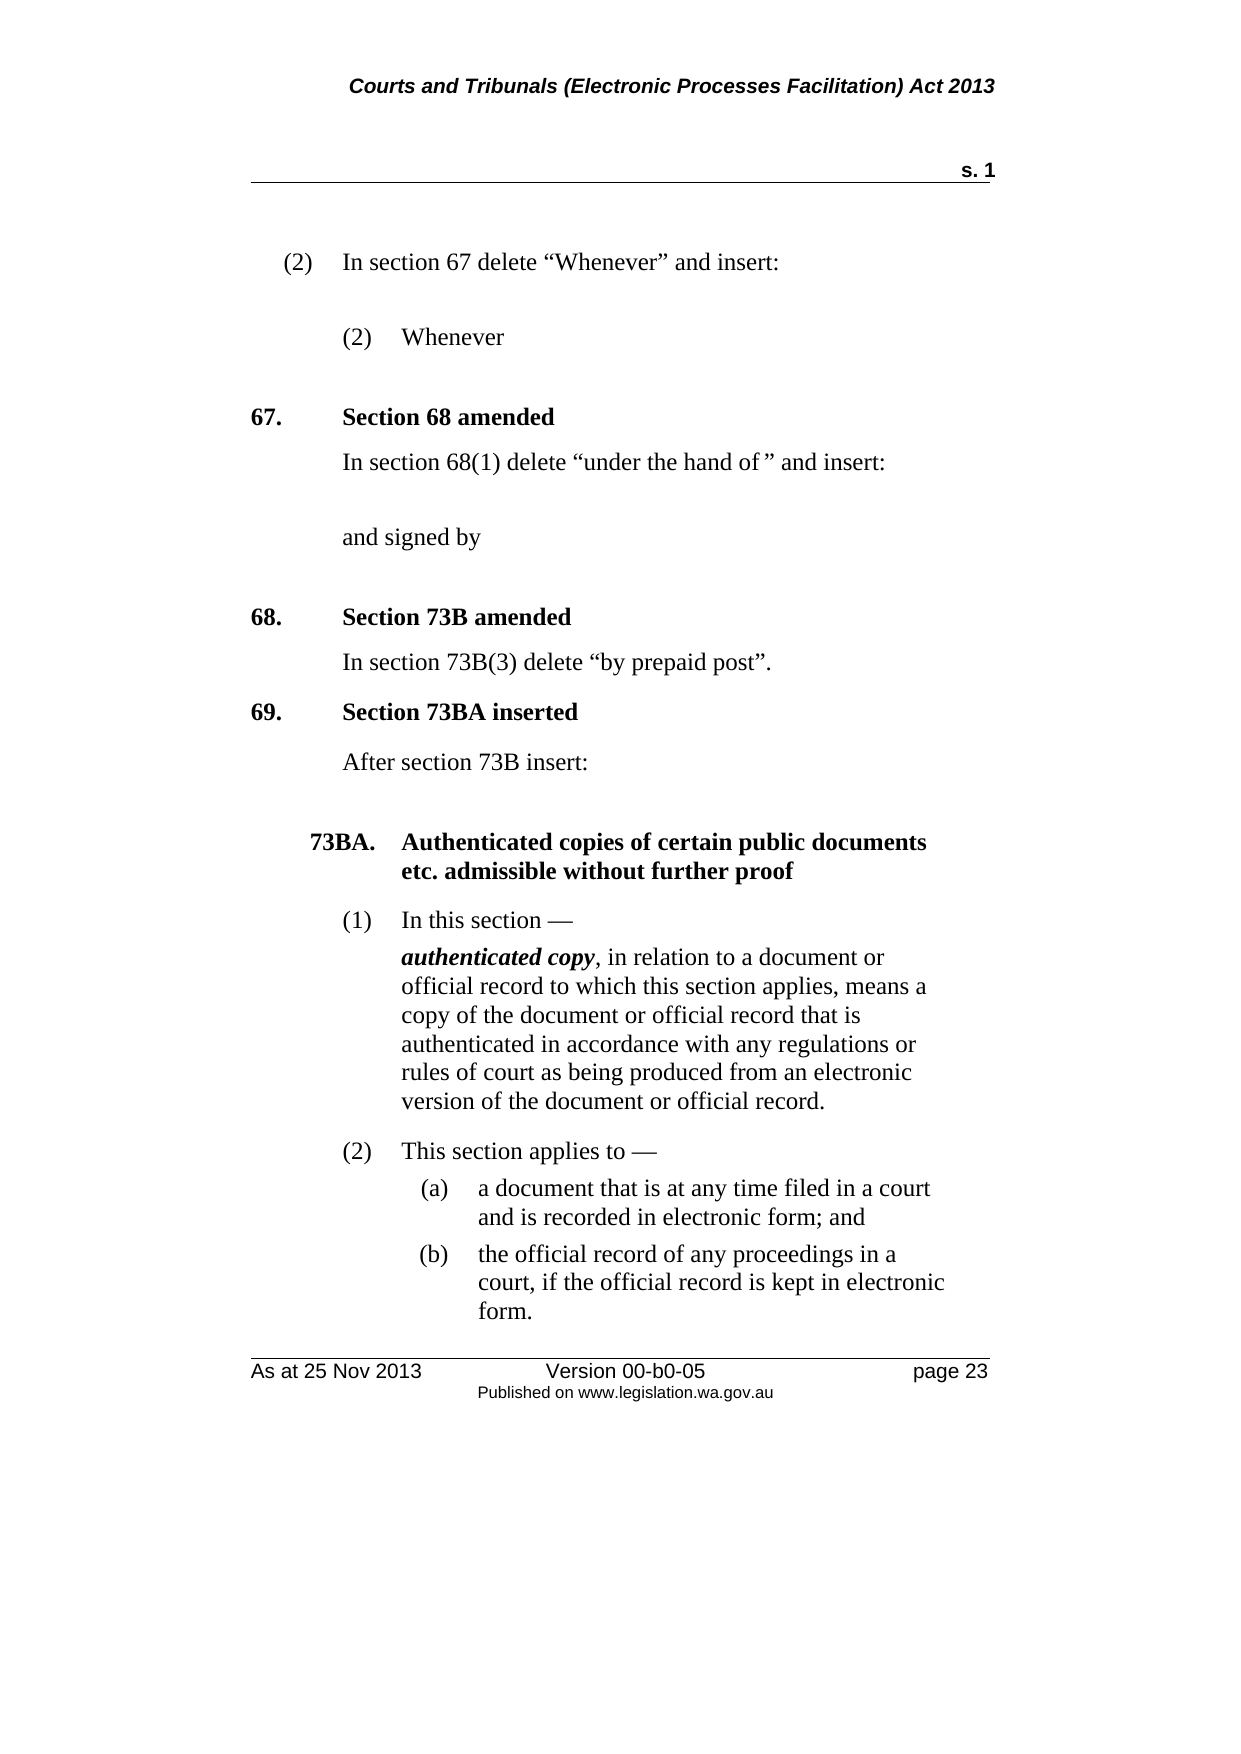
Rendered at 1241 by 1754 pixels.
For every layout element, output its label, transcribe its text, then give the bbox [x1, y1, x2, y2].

text In section 73B(3) delete “by prepaid post”. [251, 647, 990, 676]
text authenticated copy, in relation to a document or official record to which this section applies, means a copy of the document or official record that is authenticated in accordance with any regulations or rules of court as being produced from an electronic version of the document or official record. [309, 942, 960, 1115]
text (2) This section applies to — [312, 1136, 960, 1164]
text After section 73B insert: [251, 747, 990, 775]
text (2) In section 67 delete “Whenever” and insert: [251, 247, 990, 276]
text (1) In this section — [312, 905, 960, 934]
text and signed by [251, 522, 990, 550]
text In section 68(1) delete “under the hand of” and insert: [251, 447, 990, 476]
text (b) the official record of any proceedings in a court, if the official record is kept in electronic form. [389, 1239, 960, 1325]
subtitle 68. Section 73B amended [251, 602, 990, 631]
subtitle 69. Section 73BA inserted [251, 697, 990, 726]
subtitle 67. Section 68 amended [251, 402, 990, 431]
text (2) Whenever [312, 322, 960, 350]
text (a) a document that is at any time filed in a court and is recorded in electronic form; and [389, 1173, 960, 1230]
subtitle 73BA. Authenticated copies of certain public documents etc. admissible without further proof [309, 827, 960, 884]
